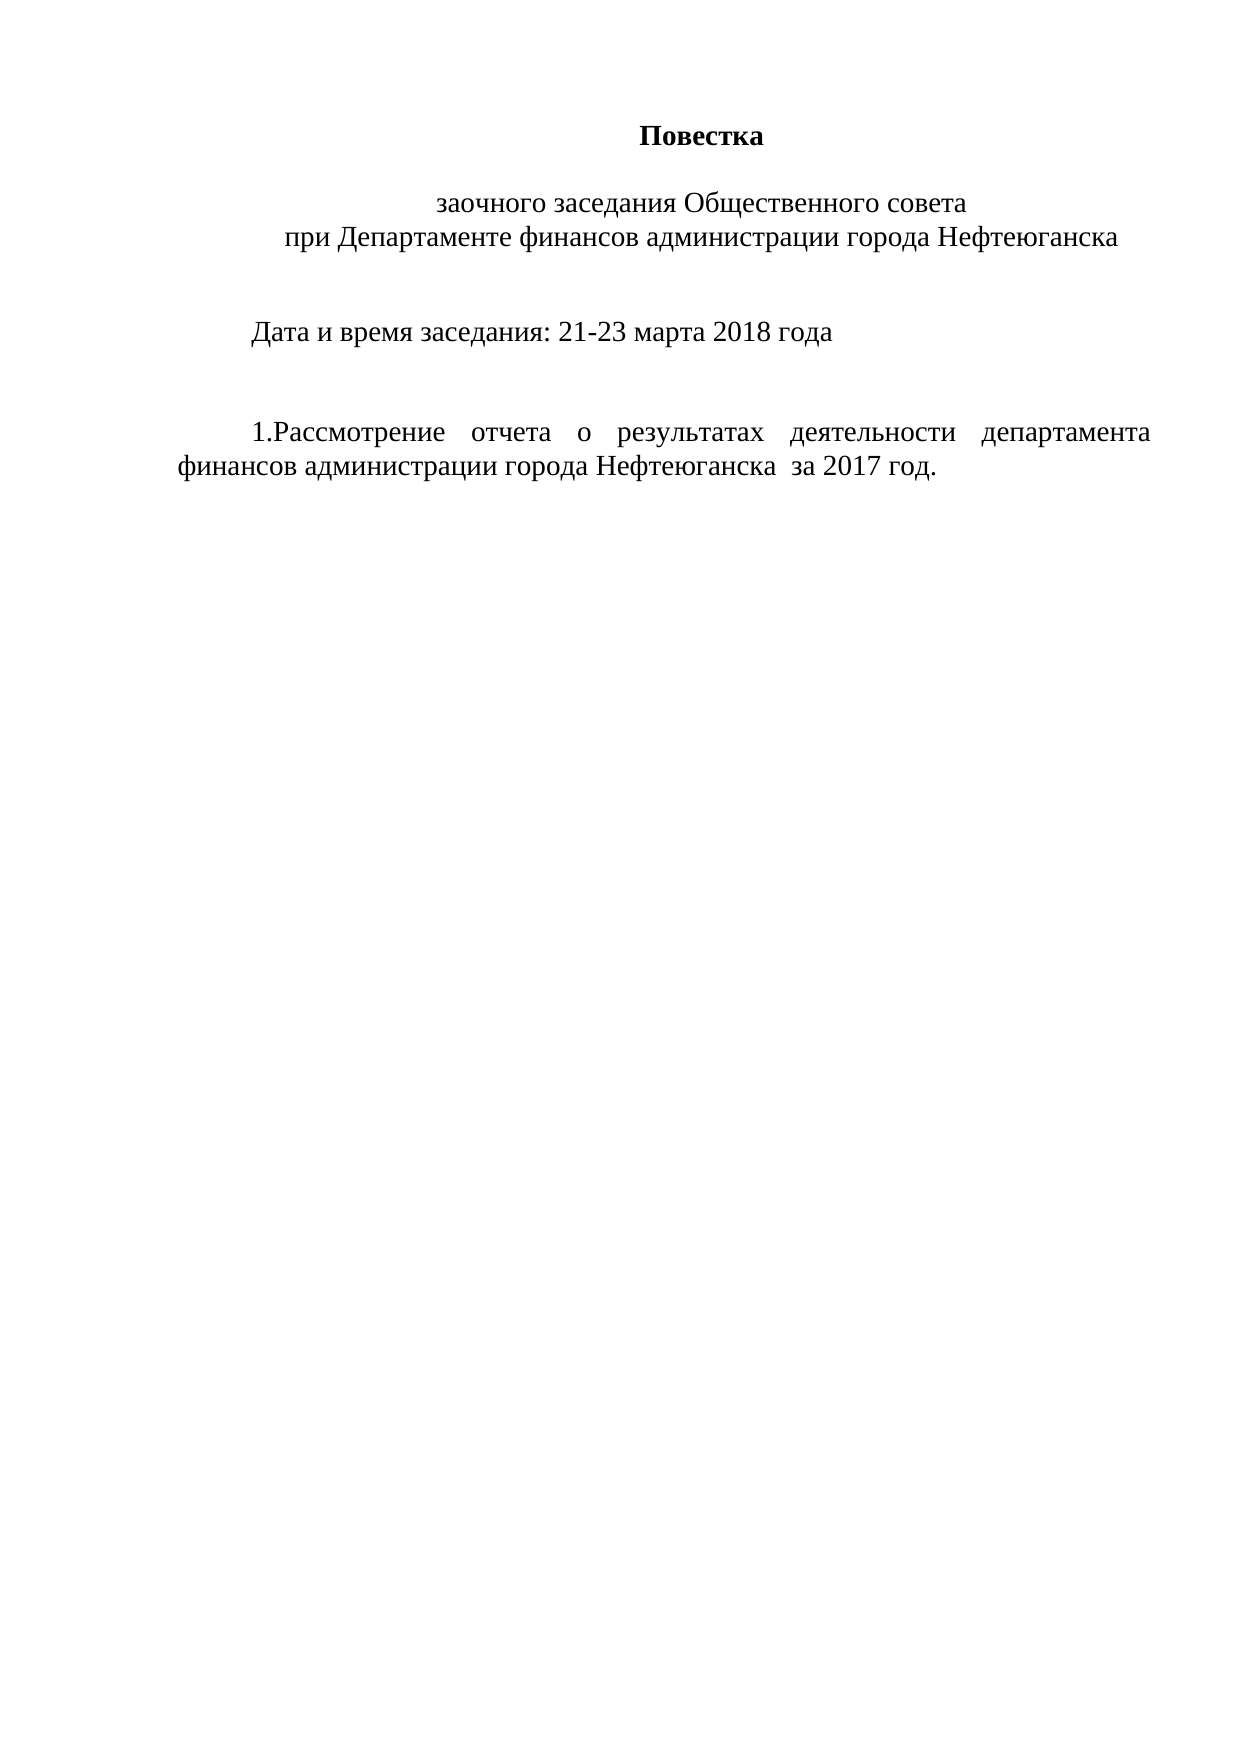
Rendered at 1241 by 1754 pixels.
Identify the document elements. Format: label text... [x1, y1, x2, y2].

text заочного заседания Общественного совета [177, 185, 1152, 219]
text 1.Рассмотрение отчета о результатах деятельности департамента финансов администрации города Нефтеюганска за 2017 год. [177, 414, 1152, 482]
text Дата и время заседания: 21-23 марта 2018 года [177, 314, 1152, 347]
text Повестка [177, 118, 1152, 152]
text при Департаменте финансов администрации города Нефтеюганска [177, 219, 1152, 252]
